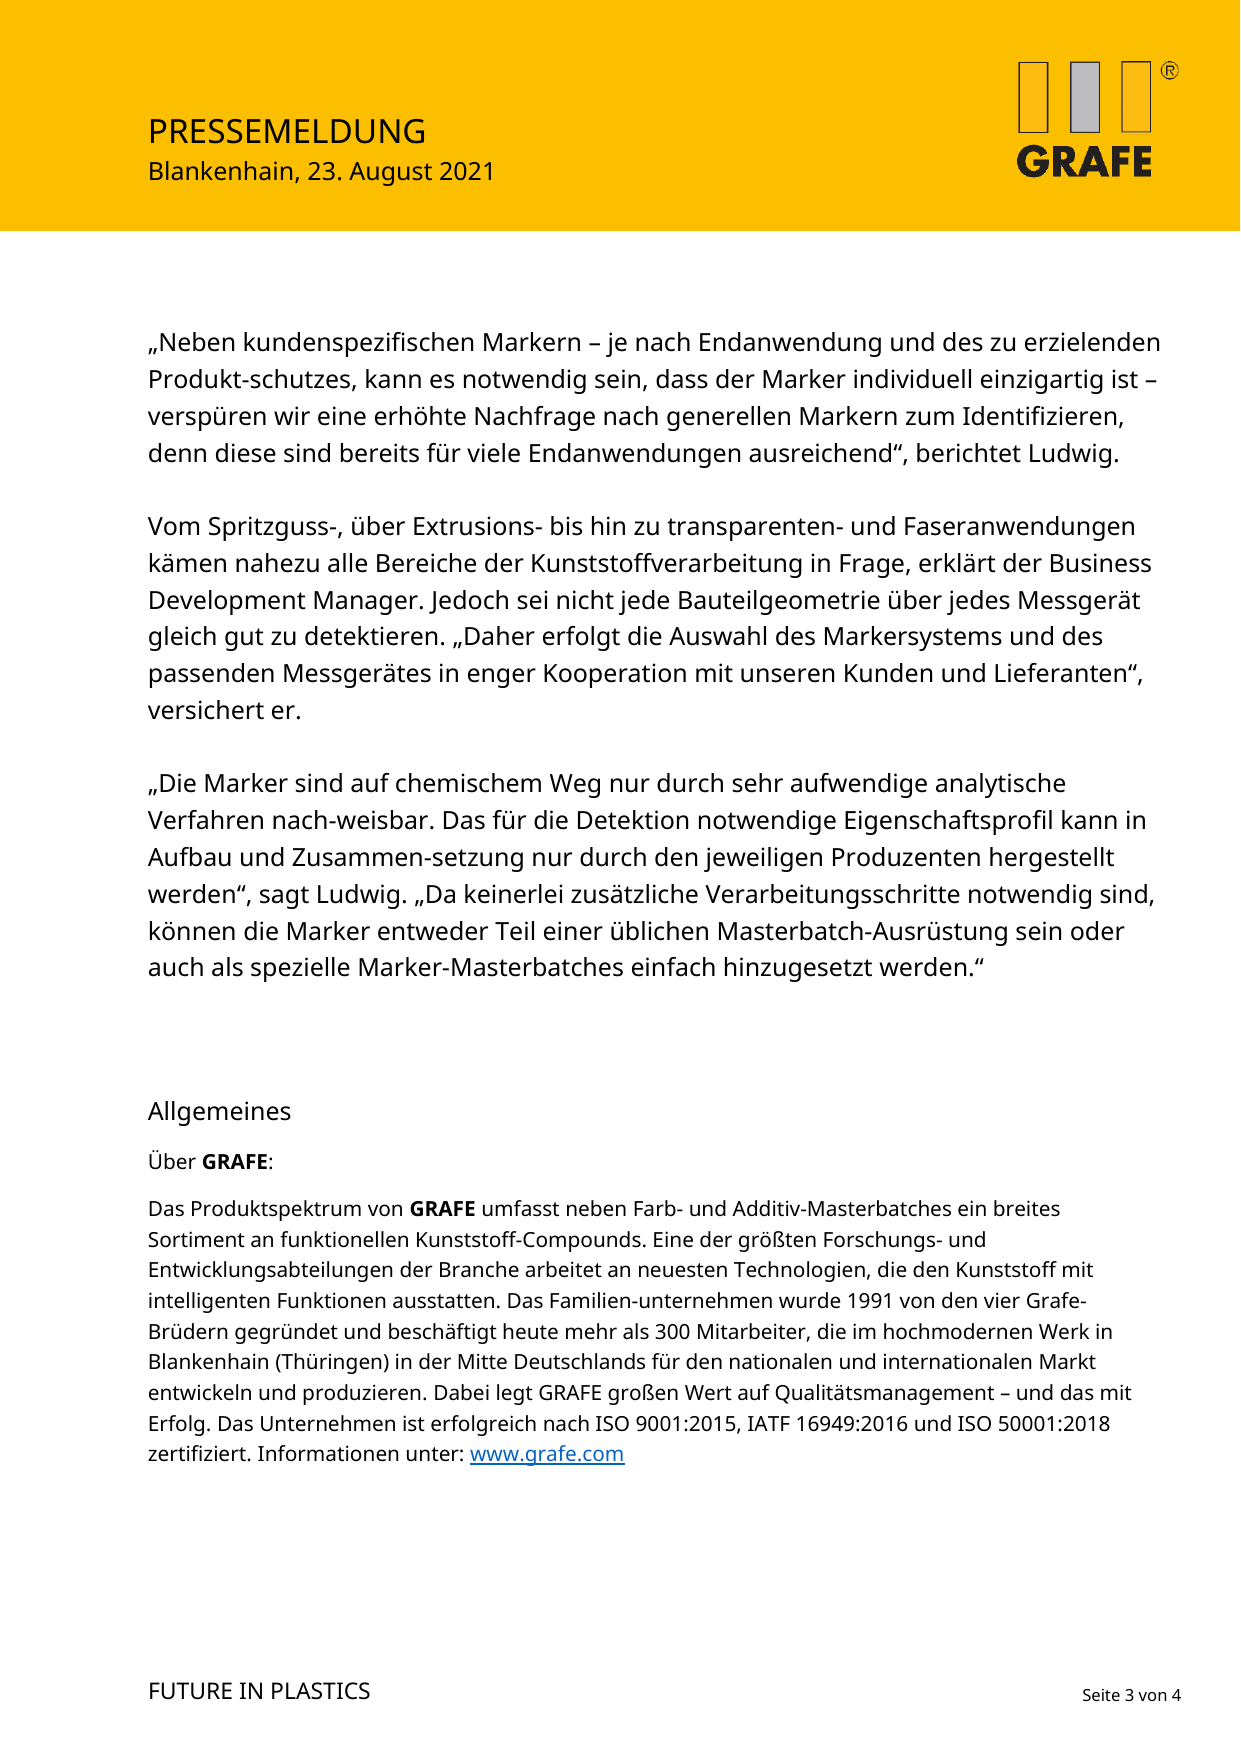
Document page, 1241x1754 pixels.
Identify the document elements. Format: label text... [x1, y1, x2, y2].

text Über GRAFE: [148, 1147, 1137, 1176]
picture [1017, 59, 1179, 178]
text Das Produktspektrum von GRAFE umfasst neben Farb- und Additiv-Masterbatches ein breites Sortiment an funktionellen Kunststoff-Compounds. Eine der größten Forschungs- und Entwicklungsabteilungen der Branche arbeitet an neuesten Technologien, die den Kunststoff mit intelligenten Funktionen ausstatten. Das Familien-unternehmen wurde 1991 von den vier Grafe-Brüdern gegründet und beschäftigt heute mehr als 300 Mitarbeiter, die im hochmodernen Werk in Blankenhain (Thüringen) in der Mitte Deutschlands für den nationalen und internationalen Markt entwickeln und produzieren. Dabei legt GRAFE großen Wert auf Qualitätsmanagement – und das mit Erfolg. Das Unternehmen ist erfolgreich nach ISO 9001:2015, IATF 16949:2016 und ISO 50001:2018 zertifiziert. Informationen unter: www.grafe.com [148, 1194, 1137, 1468]
text Allgemeines [148, 1094, 1137, 1128]
